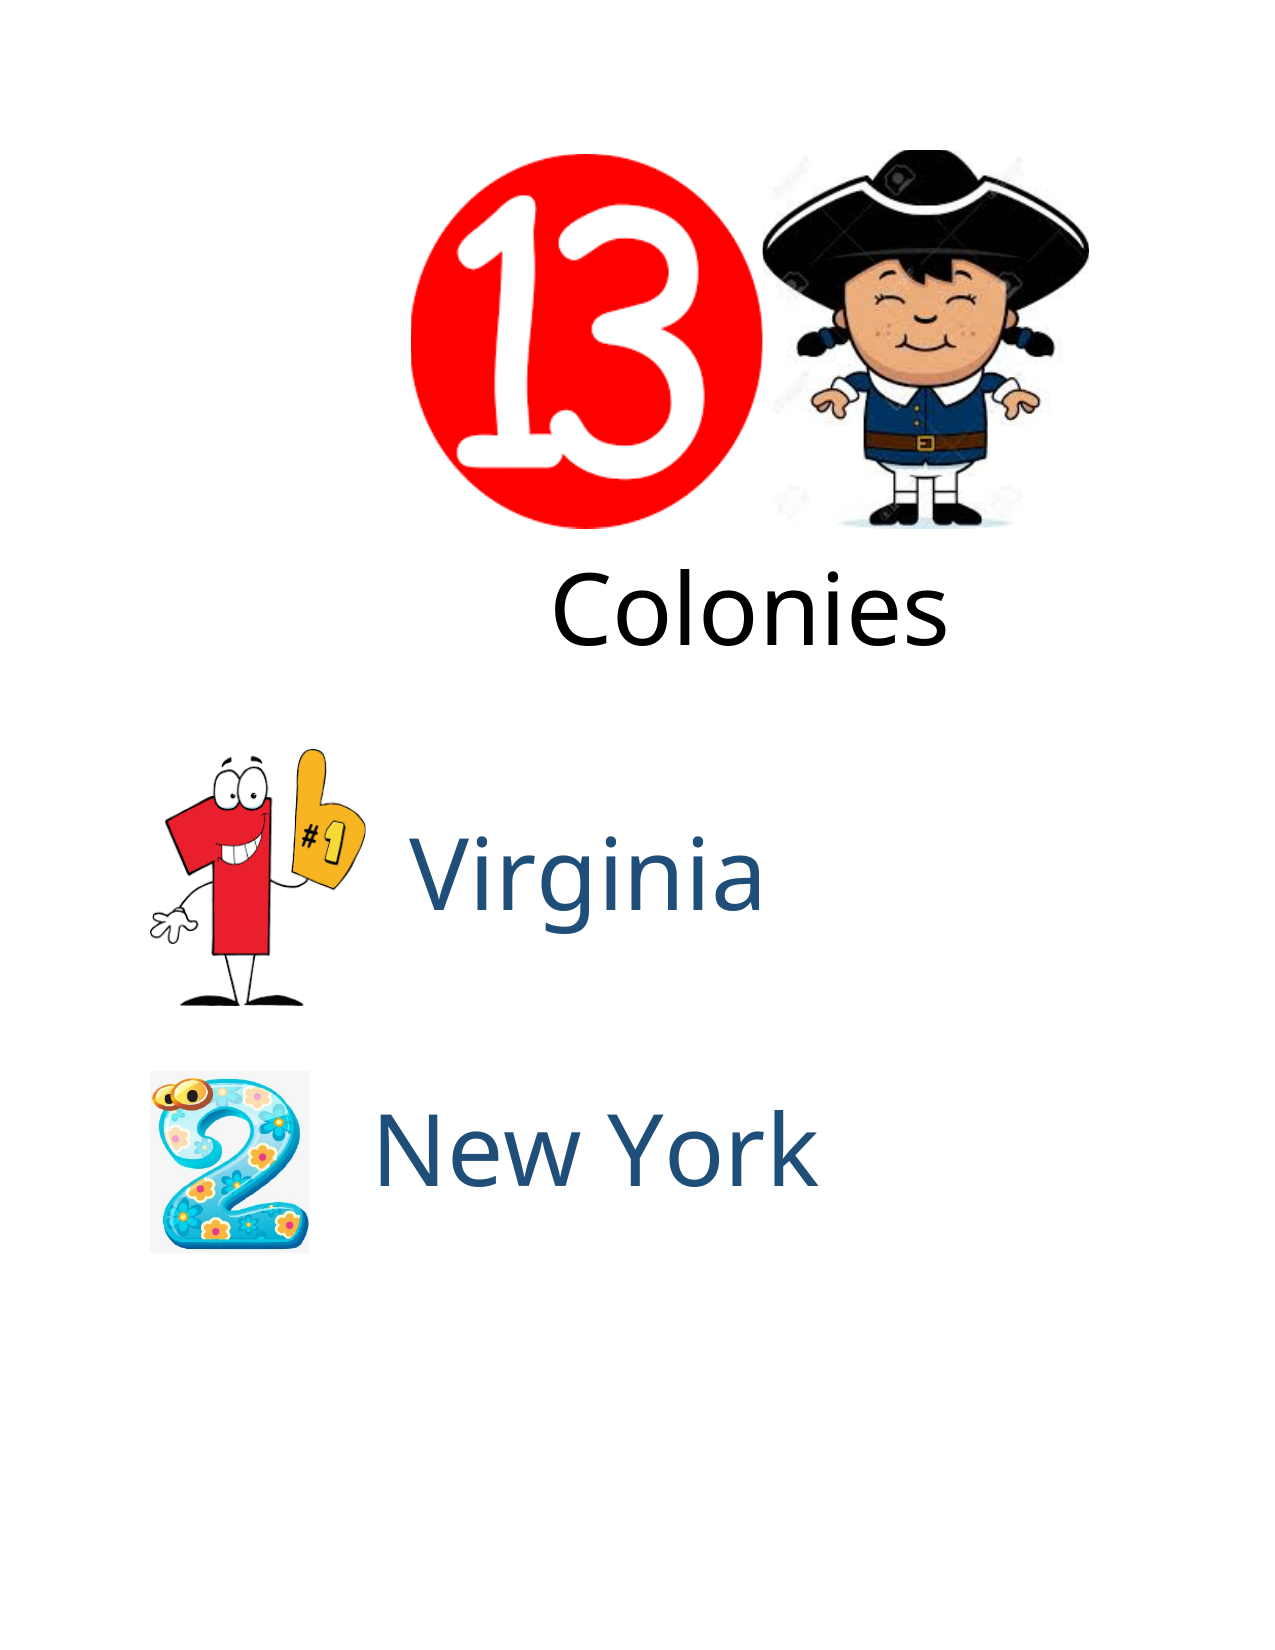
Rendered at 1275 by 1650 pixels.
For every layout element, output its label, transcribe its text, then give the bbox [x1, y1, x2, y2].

picture [411, 150, 1089, 529]
picture [150, 749, 366, 1006]
picture [150, 1071, 310, 1253]
